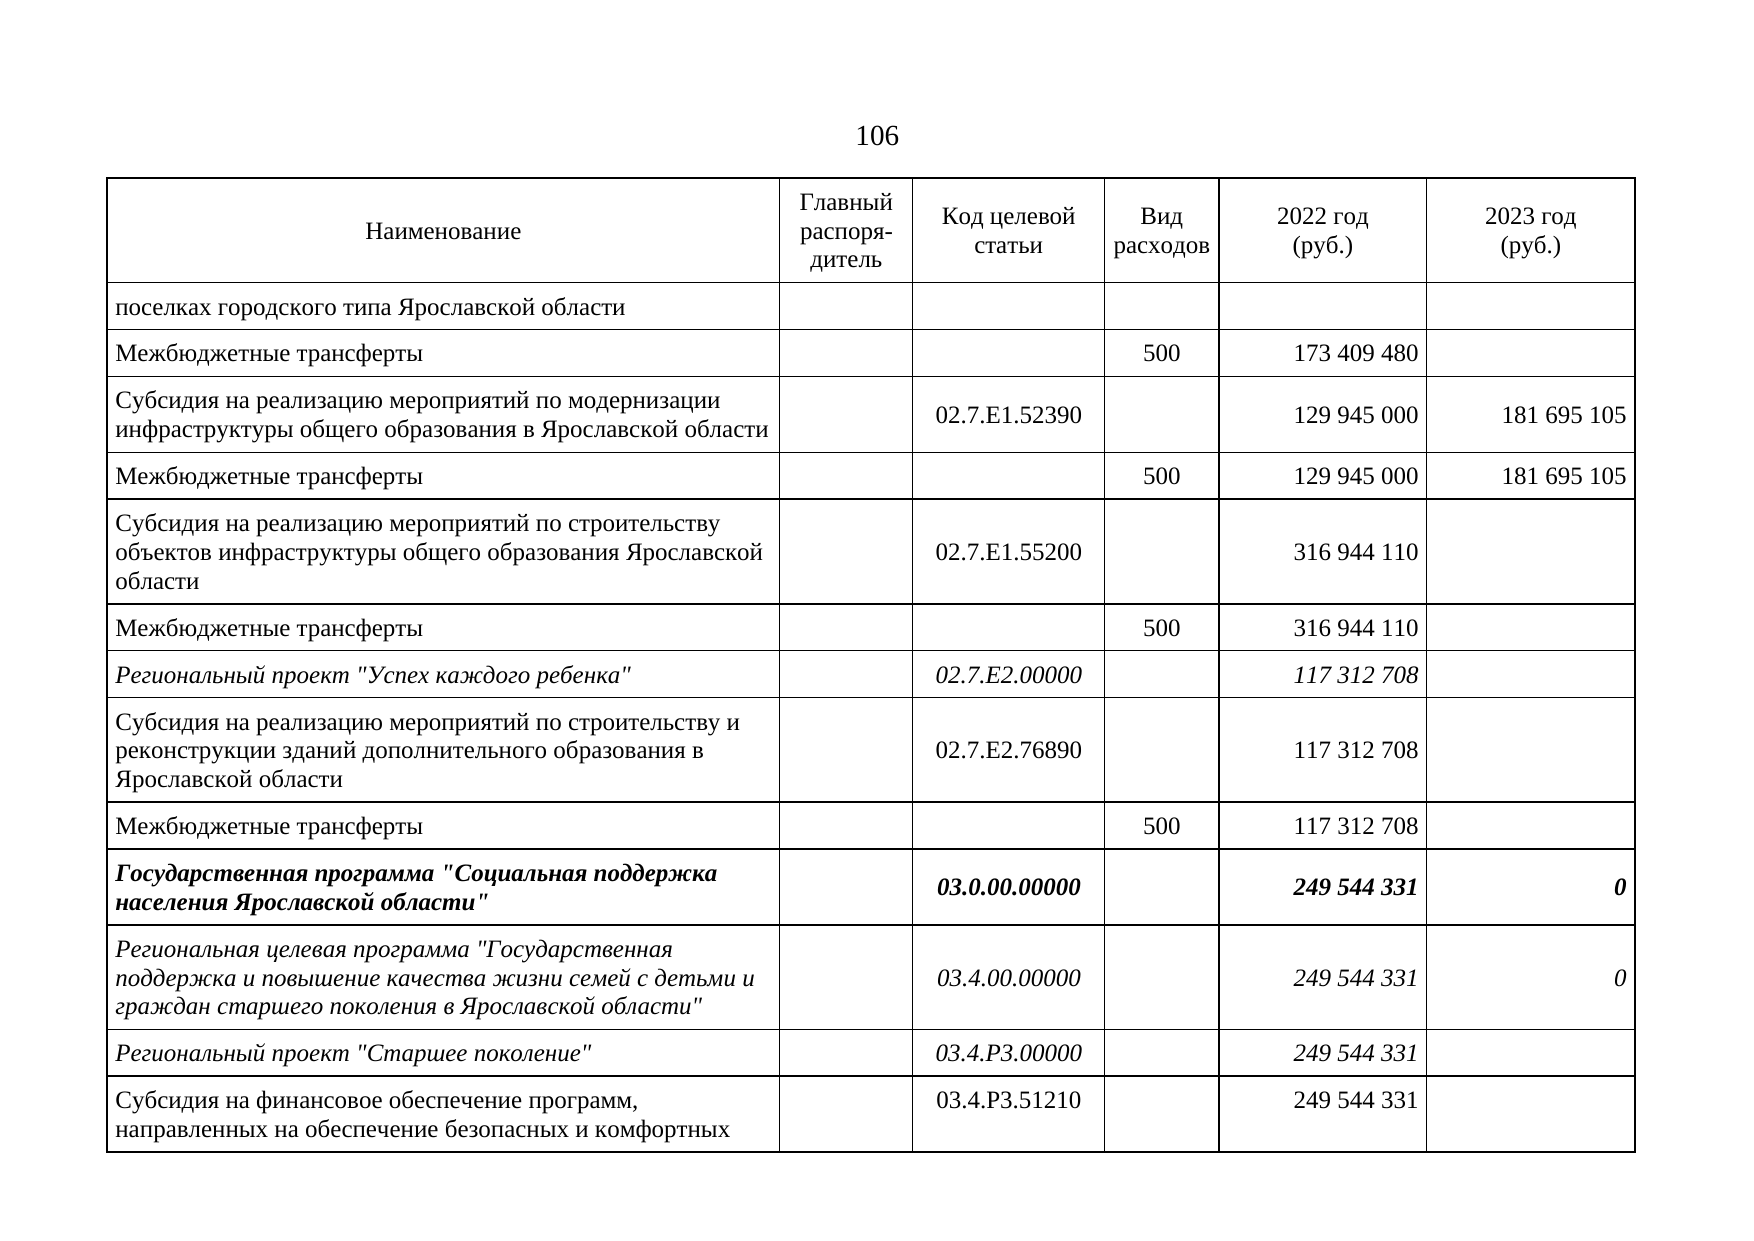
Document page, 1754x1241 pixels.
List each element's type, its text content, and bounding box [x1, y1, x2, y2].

table_header 2022 год (руб.) [1220, 179, 1426, 282]
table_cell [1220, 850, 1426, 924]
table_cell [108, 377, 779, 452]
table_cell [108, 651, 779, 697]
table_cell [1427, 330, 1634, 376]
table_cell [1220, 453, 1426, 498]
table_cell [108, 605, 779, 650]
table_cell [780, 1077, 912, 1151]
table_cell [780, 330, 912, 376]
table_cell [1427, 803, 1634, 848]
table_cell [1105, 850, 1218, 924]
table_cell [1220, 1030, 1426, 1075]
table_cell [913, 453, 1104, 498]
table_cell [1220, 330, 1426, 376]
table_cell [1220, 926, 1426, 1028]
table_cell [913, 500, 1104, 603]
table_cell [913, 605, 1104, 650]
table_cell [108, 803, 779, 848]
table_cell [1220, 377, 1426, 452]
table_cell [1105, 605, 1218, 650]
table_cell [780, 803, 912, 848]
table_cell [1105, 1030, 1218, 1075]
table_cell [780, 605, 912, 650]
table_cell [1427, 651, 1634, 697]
table_header Главный распоря-дитель [780, 179, 912, 282]
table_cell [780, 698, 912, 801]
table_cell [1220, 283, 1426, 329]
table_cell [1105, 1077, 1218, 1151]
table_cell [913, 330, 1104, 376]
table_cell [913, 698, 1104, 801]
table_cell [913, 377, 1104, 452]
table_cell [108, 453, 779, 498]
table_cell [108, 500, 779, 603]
table_header 2023 год (руб.) [1427, 179, 1634, 282]
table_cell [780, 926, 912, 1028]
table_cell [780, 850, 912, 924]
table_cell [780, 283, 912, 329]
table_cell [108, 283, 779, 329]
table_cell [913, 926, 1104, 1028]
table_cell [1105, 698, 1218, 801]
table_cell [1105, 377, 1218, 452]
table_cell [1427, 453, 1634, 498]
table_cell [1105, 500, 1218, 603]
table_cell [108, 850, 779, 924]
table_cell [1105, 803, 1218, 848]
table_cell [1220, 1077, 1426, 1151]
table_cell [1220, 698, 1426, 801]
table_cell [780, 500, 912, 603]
table_header Наименование [108, 179, 779, 282]
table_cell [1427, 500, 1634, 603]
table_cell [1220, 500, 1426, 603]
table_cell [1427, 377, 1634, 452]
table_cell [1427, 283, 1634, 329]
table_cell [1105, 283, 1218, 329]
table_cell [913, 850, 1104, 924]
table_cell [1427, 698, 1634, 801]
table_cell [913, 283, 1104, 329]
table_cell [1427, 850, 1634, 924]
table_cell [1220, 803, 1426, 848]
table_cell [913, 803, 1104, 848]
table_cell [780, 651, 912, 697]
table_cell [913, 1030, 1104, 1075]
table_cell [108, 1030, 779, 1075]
table_header Код целевой статьи [913, 179, 1104, 282]
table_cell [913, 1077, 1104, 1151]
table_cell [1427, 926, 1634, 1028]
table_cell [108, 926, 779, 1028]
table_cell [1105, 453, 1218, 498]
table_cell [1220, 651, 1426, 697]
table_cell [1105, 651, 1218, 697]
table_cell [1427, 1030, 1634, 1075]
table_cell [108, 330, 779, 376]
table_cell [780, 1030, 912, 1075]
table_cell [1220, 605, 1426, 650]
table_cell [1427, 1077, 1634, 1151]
table_header Вид расходов [1105, 179, 1218, 282]
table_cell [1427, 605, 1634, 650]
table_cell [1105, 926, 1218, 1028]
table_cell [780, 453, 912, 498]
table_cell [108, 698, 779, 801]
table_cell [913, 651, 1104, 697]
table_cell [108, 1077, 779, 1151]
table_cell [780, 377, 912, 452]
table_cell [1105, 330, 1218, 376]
